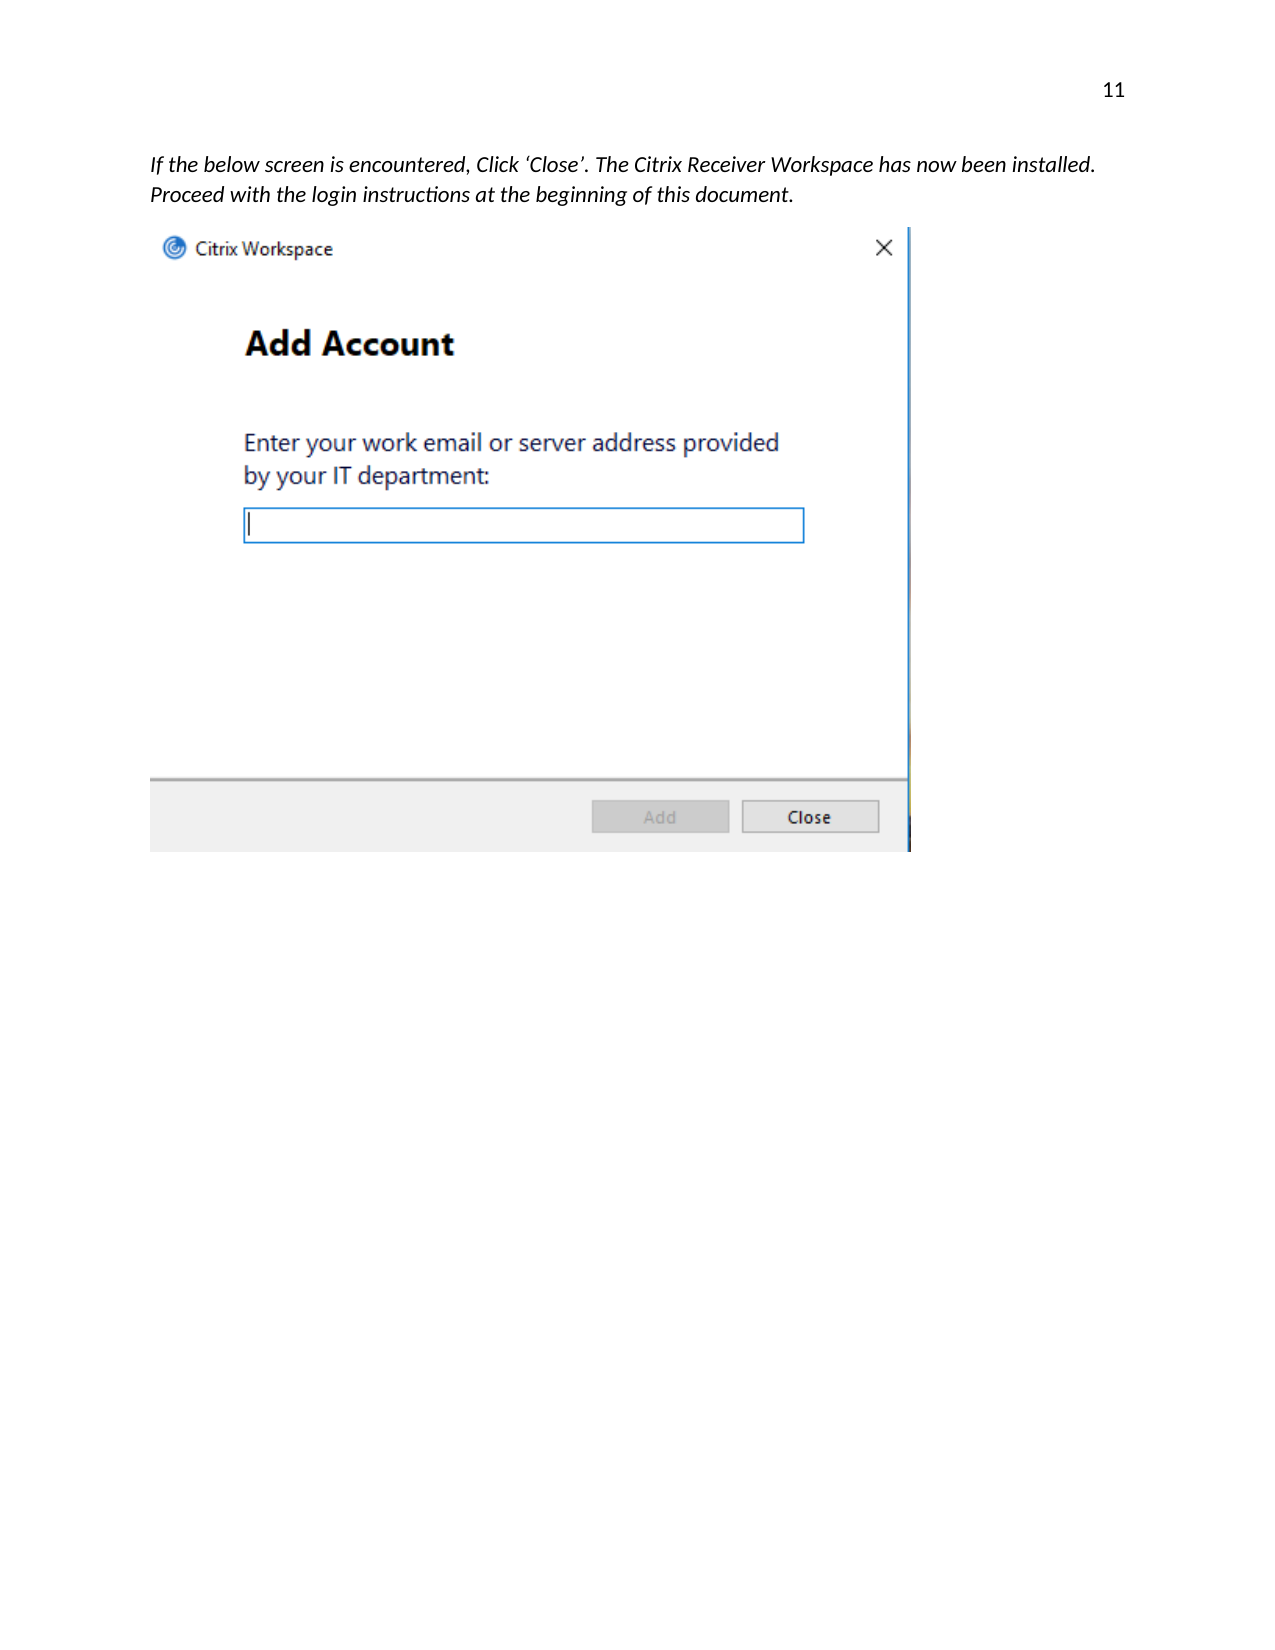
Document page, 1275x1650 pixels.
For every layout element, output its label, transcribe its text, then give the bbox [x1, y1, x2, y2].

picture [150, 227, 911, 852]
text If the below screen is encountered, Click ‘Close’. The Citrix Receiver Workspace has now been installed. Proceed with the login instructions at the beginning of this document. [150, 150, 1125, 208]
